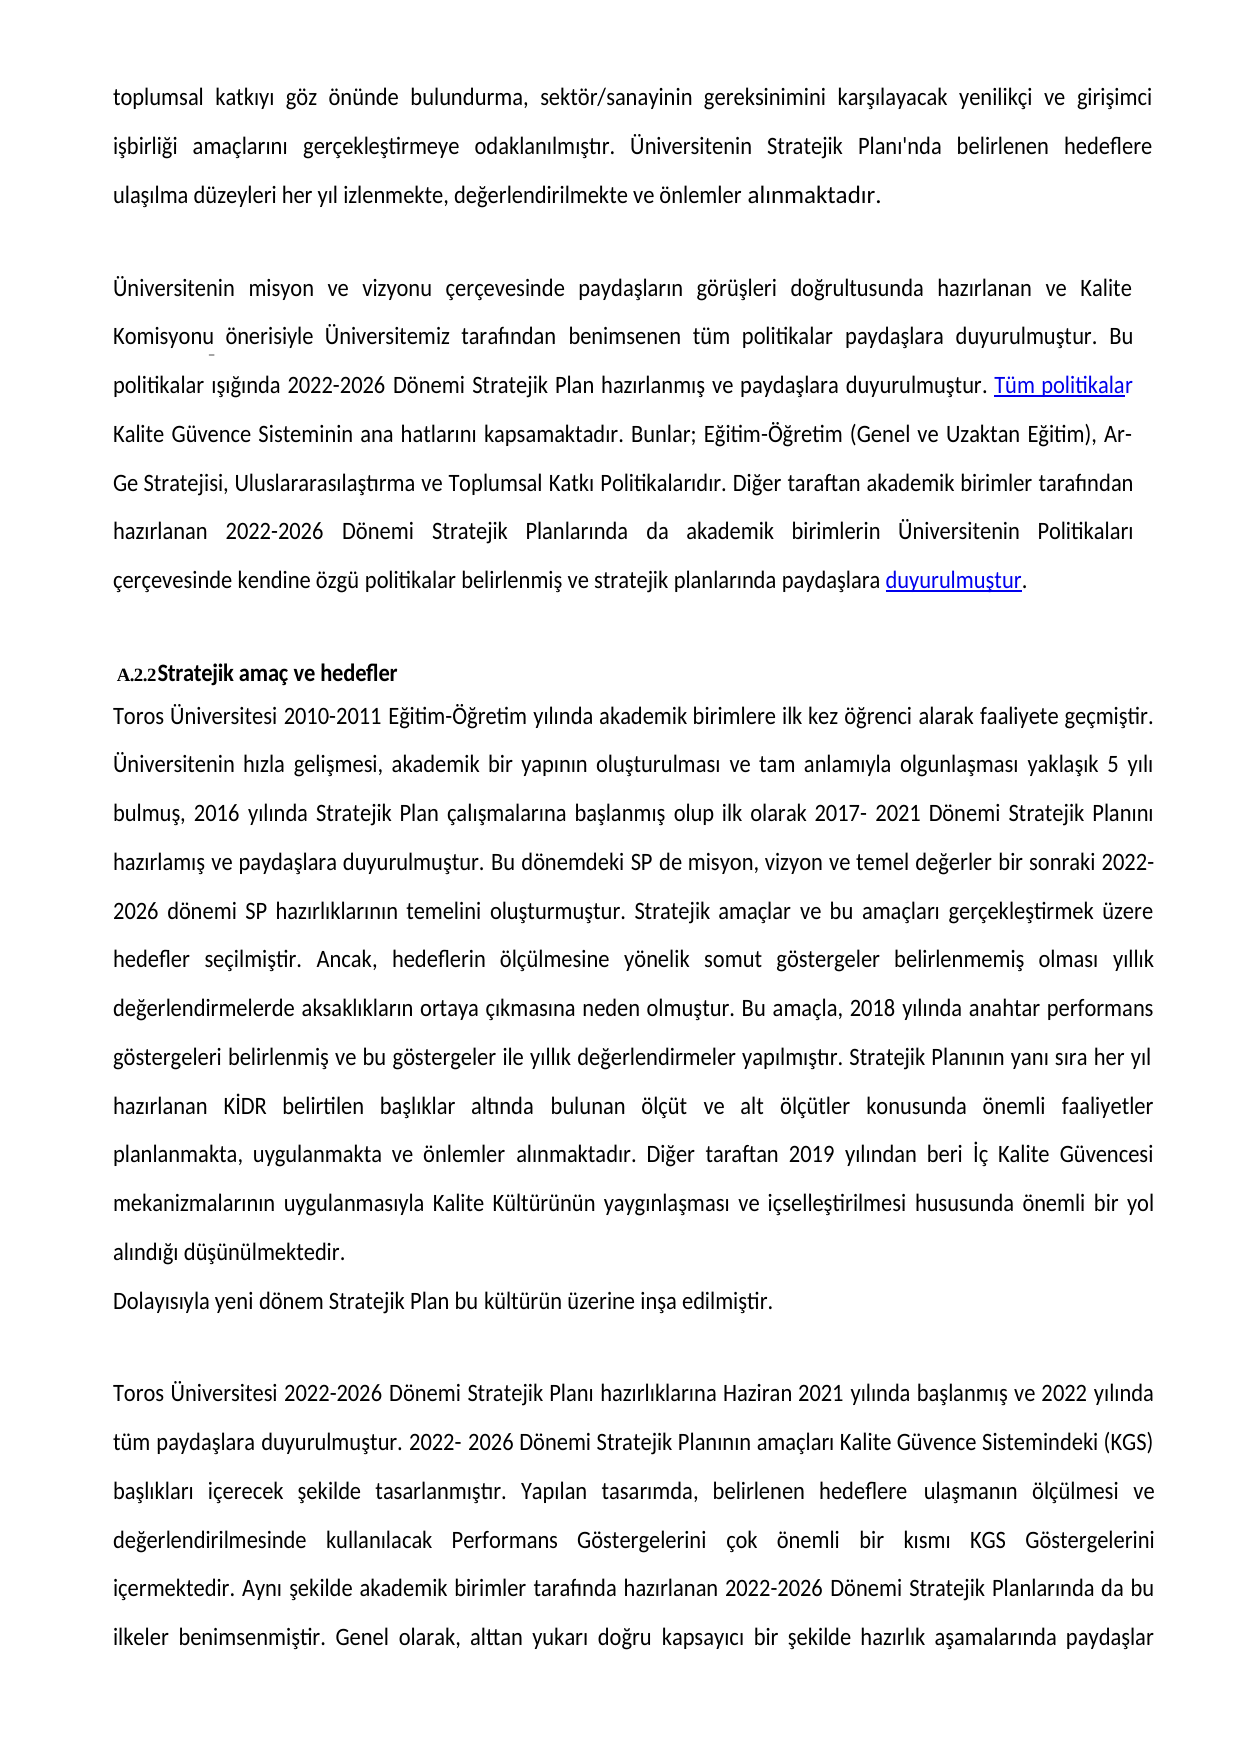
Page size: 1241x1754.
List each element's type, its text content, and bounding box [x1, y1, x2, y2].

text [113, 1378, 1155, 1652]
text Üniversitenin misyon ve vizyonu çerçevesinde paydaşların görüşleri doğrultusunda hazırlanan ve Kalite Komisyonu önerisiyle Üniversitemiz tarafından benimsenen tüm politikalar paydaşlara duyurulmuştur. Bu politikalar ışığında 2022-2026 Dönemi Stratejik Plan hazırlanmış ve paydaşlara duyurulmuştur. Tüm politikalar Kalite Güvence Sisteminin ana hatlarını kapsamaktadır. Bunlar; Eğitim-Öğretim (Genel ve Uzaktan Eğitim), Ar-Ge Stratejisi, Uluslararasılaştırma ve Toplumsal Katkı Politikalarıdır. Diğer taraftan akademik birimler tarafından hazırlanan 2022-2026 Dönemi Stratejik Planlarında da akademik birimlerin Üniversitenin Politikaları çerçevesinde kendine özgü politikalar belirlenmiş ve stratejik planlarında paydaşlara duyurulmuştur. [113, 272, 1133, 595]
subtitle Stratejik amaç ve hedefler [117, 657, 1194, 688]
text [113, 81, 1154, 209]
text Toros Üniversitesi 2010-2011 Eğitim-Öğretim yılında akademik birimlere ilk kez öğrenci alarak faaliyete geçmiştir. Üniversitenin hızla gelişmesi, akademik bir yapının oluşturulması ve tam anlamıyla olgunlaşması yaklaşık 5 yılı bulmuş, 2016 yılında Stratejik Plan çalışmalarına başlanmış olup ilk olarak 2017- 2021 Dönemi Stratejik Planını hazırlamış ve paydaşlara duyurulmuştur. Bu dönemdeki SP de misyon, vizyon ve temel değerler bir sonraki 2022-2026 dönemi SP hazırlıklarının temelini oluşturmuştur. Stratejik amaçlar ve bu amaçları gerçekleştirmek üzere hedefler seçilmiştir. Ancak, hedeflerin ölçülmesine yönelik somut göstergeler belirlenmemiş olması yıllık değerlendirmelerde aksaklıkların ortaya çıkmasına neden olmuştur. Bu amaçla, 2018 yılında anahtar performans göstergeleri belirlenmiş ve bu göstergeler ile yıllık değerlendirmeler yapılmıştır. Stratejik Planının yanı sıra her yıl hazırlanan KİDR belirtilen başlıklar altında bulunan ölçüt ve alt ölçütler konusunda önemli faaliyetler planlanmakta, uygulanmakta ve önlemler alınmaktadır. Diğer taraftan 2019 yılından beri İç Kalite Güvencesi mekanizmalarının uygulanmasıyla Kalite Kültürünün yaygınlaşması ve içselleştirilmesi hususunda önemli bir yol alındığı düşünülmektedir. [113, 700, 1154, 1267]
text Dolayısıyla yeni dönem Stratejik Plan bu kültürün üzerine inşa edilmiştir. [113, 1285, 1194, 1316]
